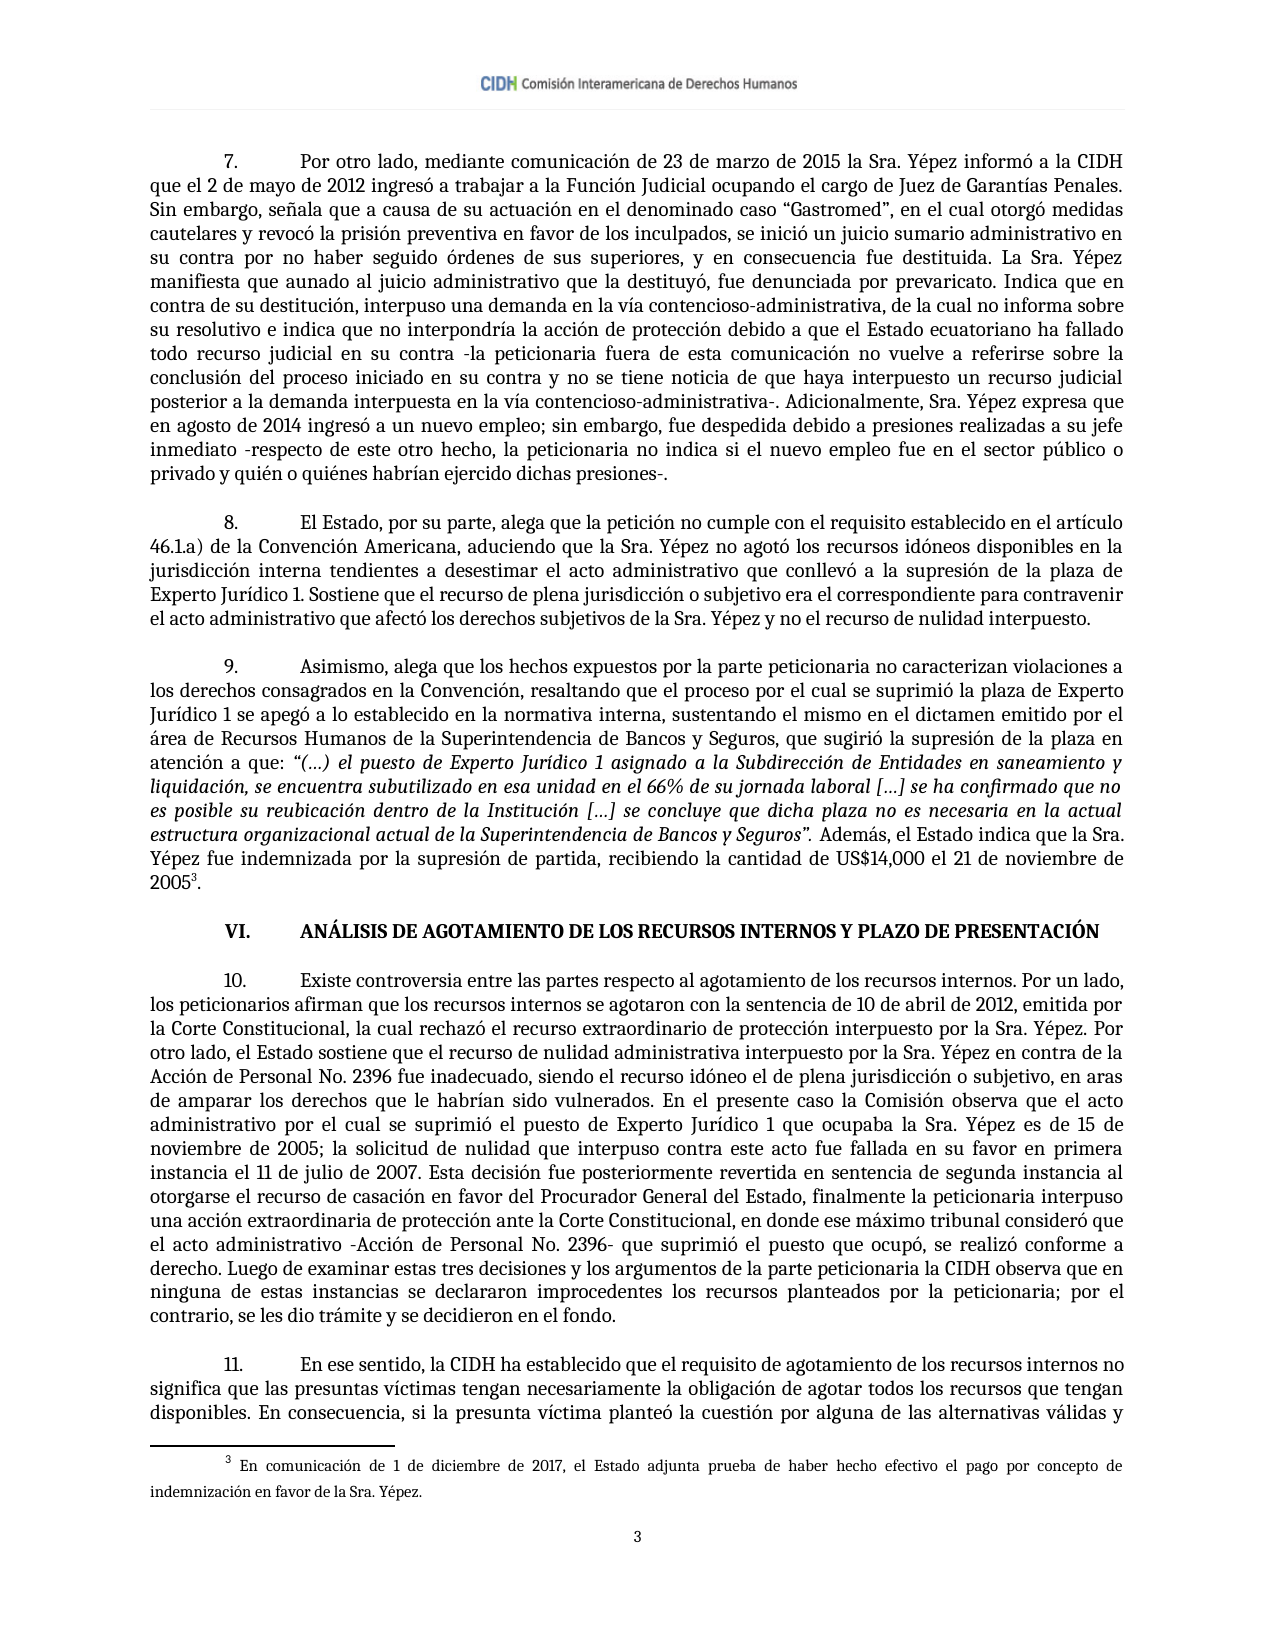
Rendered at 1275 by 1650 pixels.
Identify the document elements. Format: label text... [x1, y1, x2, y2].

picture [475, 75, 800, 93]
list Existe controversia entre las partes respecto al agotamiento de los recursos internos. Por un lado, los peticionarios afirman que los recursos internos se agotaron con la sentencia de 10 de abril de 2012, emitida por la Corte Constitucional, la cual rechazó el recurso extraordinario de protección interpuesto por la Sra. Yépez. Por otro lado, el Estado sostiene que el recurso de nulidad administrativa interpuesto por la Sra. Yépez en contra de la Acción de Personal No. 2396 fue inadecuado, siendo el recurso idóneo el de plena jurisdicción o subjetivo, en aras de amparar los derechos que le habrían sido vulnerados. En el presente caso la Comisión observa que el acto administrativo por el cual se suprimió el puesto de Experto Jurídico 1 que ocupaba la Sra. Yépez es de 15 de noviembre de 2005; la solicitud de nulidad que interpuso contra este acto fue fallada en su favor en primera instancia el 11 de julio de 2007. Esta decisión fue posteriormente revertida en sentencia de segunda instancia al otorgarse el recurso de casación en favor del Procurador General del Estado, finalmente la peticionaria interpuso una acción extraordinaria de protección ante la Corte Constitucional, en donde ese máximo tribunal consideró que el acto administrativo -Acción de Personal No. 2396- que suprimió el puesto que ocupó, se realizó conforme a derecho. Luego de examinar estas tres decisiones y los argumentos de la parte peticionaria la CIDH observa que en ninguna de estas instancias se declararon improcedentes los recursos planteados por la peticionaria; por el contrario, se les dio trámite y se decidieron en el fondo. [150, 969, 1125, 1328]
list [150, 1353, 1125, 1425]
text VI. ANÁLISIS DE AGOTAMIENTO DE LOS RECURSOS INTERNOS Y PLAZO DE PRESENTACIÓN [150, 920, 1125, 944]
list Asimismo, alega que los hechos expuestos por la parte peticionaria no caracterizan violaciones a los derechos consagrados en la Convención, resaltando que el proceso por el cual se suprimió la plaza de Experto Jurídico 1 se apegó a lo establecido en la normativa interna, sustentando el mismo en el dictamen emitido por el área de Recursos Humanos de la Superintendencia de Bancos y Seguros, que sugirió la supresión de la plaza en atención a que: “(…) el puesto de Experto Jurídico 1 asignado a la Subdirección de Entidades en saneamiento y liquidación, se encuentra subutilizado en esa unidad en el 66% de su jornada laboral […] se ha confirmado que no es posible su reubicación dentro de la Institución […] se concluye que dicha plaza no es necesaria en la actual estructura organizacional actual de la Superintendencia de Bancos y Seguros”. Además, el Estado indica que la Sra. Yépez fue indemnizada por la supresión de partida, recibiendo la cantidad de US$14,000 el 21 de noviembre de 2005. [150, 655, 1125, 895]
list El Estado, por su parte, alega que la petición no cumple con el requisito establecido en el artículo 46.1.a) de la Convención Americana, aduciendo que la Sra. Yépez no agotó los recursos idóneos disponibles en la jurisdicción interna tendientes a desestimar el acto administrativo que conllevó a la supresión de la plaza de Experto Jurídico 1. Sostiene que el recurso de plena jurisdicción o subjetivo era el correspondiente para contravenir el acto administrativo que afectó los derechos subjetivos de la Sra. Yépez y no el recurso de nulidad interpuesto. [150, 510, 1125, 630]
list Por otro lado, mediante comunicación de 23 de marzo de 2015 la Sra. Yépez informó a la CIDH que el 2 de mayo de 2012 ingresó a trabajar a la Función Judicial ocupando el cargo de Juez de Garantías Penales. Sin embargo, señala que a causa de su actuación en el denominado caso “Gastromed”, en el cual otorgó medidas cautelares y revocó la prisión preventiva en favor de los inculpados, se inició un juicio sumario administrativo en su contra por no haber seguido órdenes de sus superiores, y en consecuencia fue destituida. La Sra. Yépez manifiesta que aunado al juicio administrativo que la destituyó, fue denunciada por prevaricato. Indica que en contra de su destitución, interpuso una demanda en la vía contencioso-administrativa, de la cual no informa sobre su resolutivo e indica que no interpondría la acción de protección debido a que el Estado ecuatoriano ha fallado todo recurso judicial en su contra -la peticionaria fuera de esta comunicación no vuelve a referirse sobre la conclusión del proceso iniciado en su contra y no se tiene noticia de que haya interpuesto un recurso judicial posterior a la demanda interpuesta en la vía contencioso-administrativa-. Adicionalmente, Sra. Yépez expresa que en agosto de 2014 ingresó a un nuevo empleo; sin embargo, fue despedida debido a presiones realizadas a su jefe inmediato -respecto de este otro hecho, la peticionaria no indica si el nuevo empleo fue en el sector público o privado y quién o quiénes habrían ejercido dichas presiones-. [150, 150, 1125, 485]
